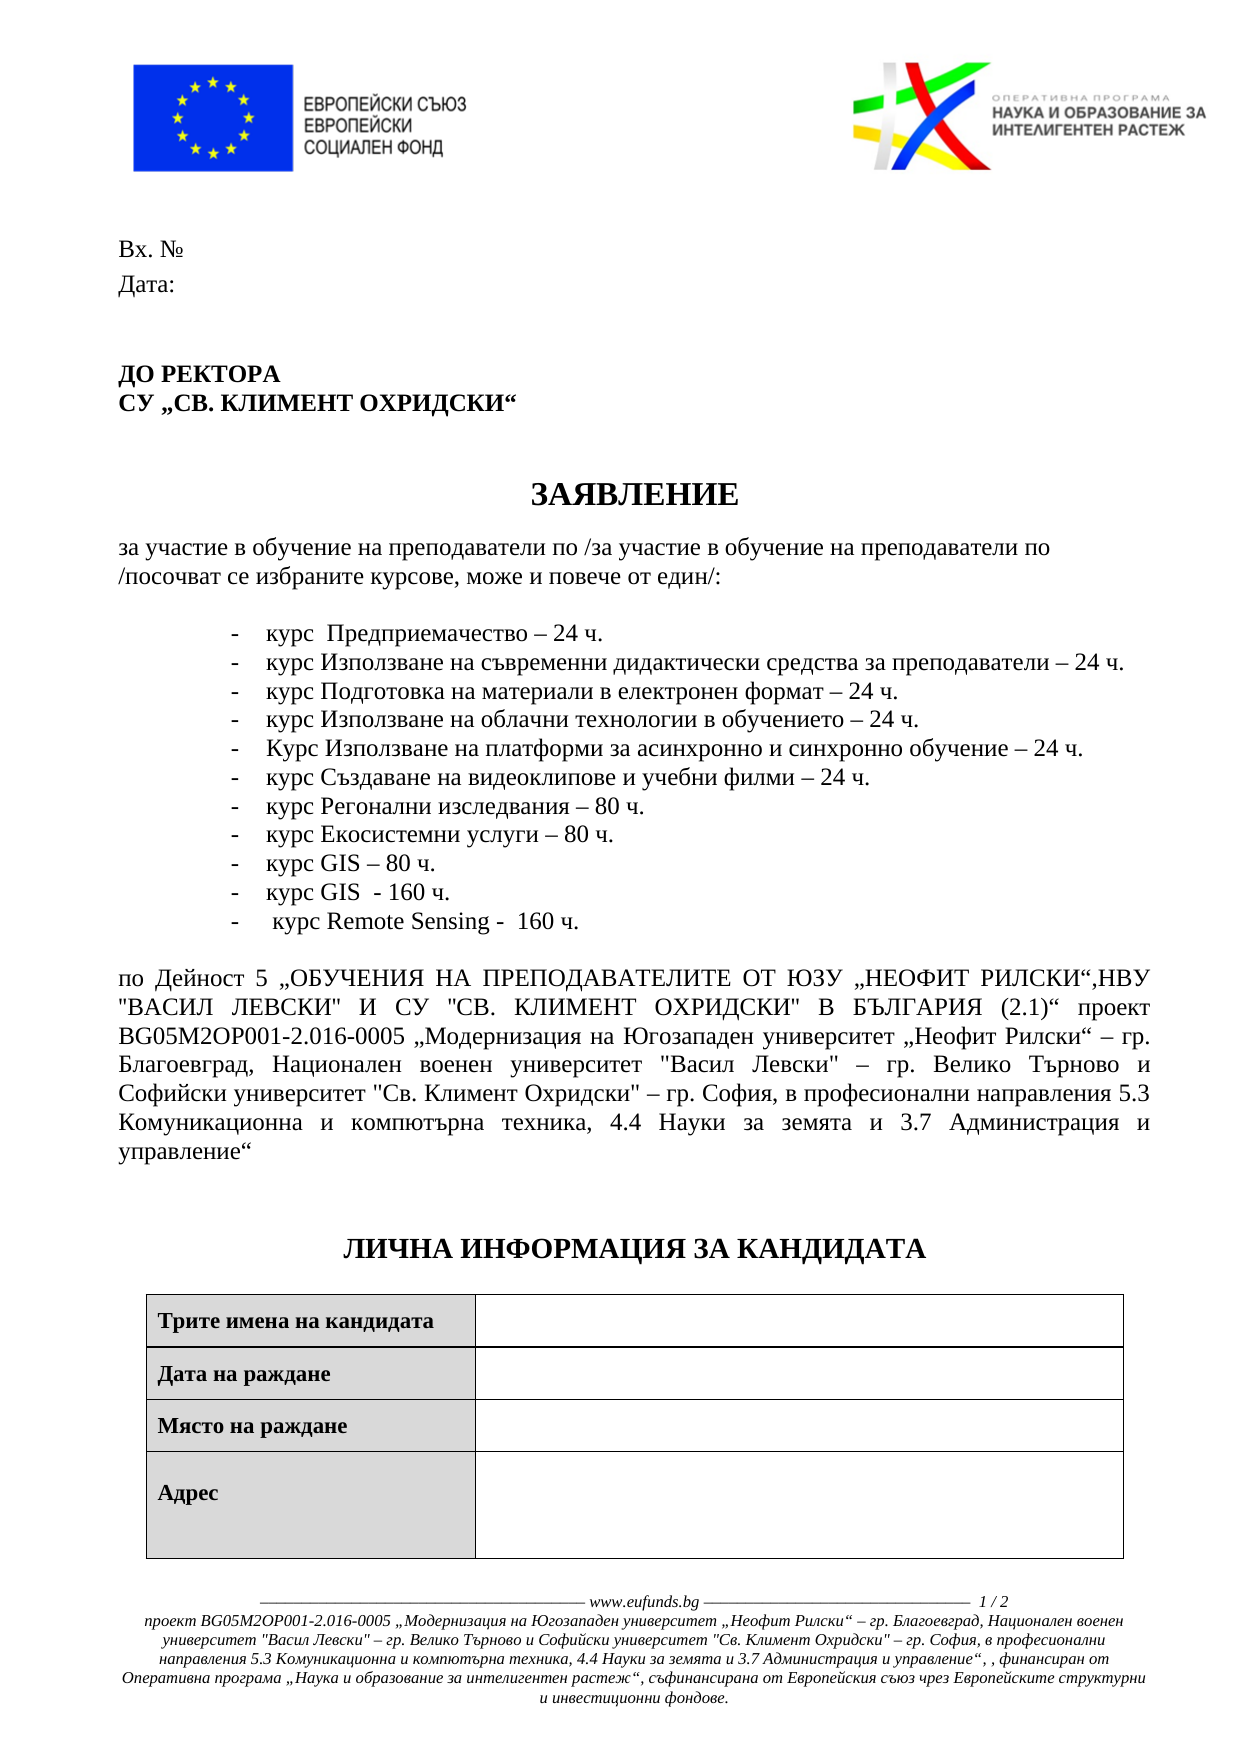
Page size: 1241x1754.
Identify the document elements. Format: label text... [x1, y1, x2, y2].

list - курс Използване на съвременни дидактически средства за преподаватели – 24 ч. [231, 647, 1152, 676]
list - курс Създаване на видеоклипове и учебни филми – 24 ч. [231, 762, 1152, 791]
list - курс Използване на облачни технологии в обучението – 24 ч. [231, 704, 1152, 733]
list - Курс Използване на платформи за асинхронно и синхронно обучение – 24 ч. [231, 733, 1152, 762]
text СУ „СВ. КЛИМЕНТ ОХРИДСКИ“ [118, 388, 1152, 417]
list - курс GIS - 160 ч. [231, 877, 1152, 906]
table_header Вх. № [107, 234, 402, 269]
table_cell Дата: [107, 269, 402, 307]
text Лична информациЯ ЗА КАНДИДАТА [118, 1232, 1152, 1265]
list - курс Регонални изследвания – 80 ч. [231, 791, 1152, 819]
table_cell [476, 1452, 1123, 1558]
text ЗАЯВЛЕНИЕ [118, 474, 1152, 513]
list - курс Remote Sensing - 160 ч. [231, 906, 1152, 934]
table_cell Място на раждане [147, 1400, 475, 1451]
text ДО РЕКТОРА [118, 359, 1152, 388]
list - курс Подготовка на материали в електронен формат – 24 ч. [231, 676, 1152, 704]
list - курс GIS – 80 ч. [231, 848, 1152, 877]
table_cell Дата на раждане [147, 1348, 475, 1399]
table_cell [476, 1400, 1123, 1451]
text по Дейност 5 „ОБУЧЕНИЯ НА ПРЕПОДАВАТЕЛИТЕ ОТ ЮЗУ „НЕОФИТ РИЛСКИ“,НВУ ''ВАСИЛ ЛЕВСКИ'' И СУ ''СВ. КЛИМЕНТ ОХРИДСКИ'' В БЪЛГАРИЯ (2.1)“ проект BG05M2OP001-2.016-0005 „Модернизация на Югозападен университет „Неофит Рилски“ – гр. Благоевград, Национален военен университет "Васил Левски" – гр. Велико Търново и Софийски университет "Св. Климент Охридски" – гр. София, в професионални направления 5.3 Комуникационна и компютърна техника, 4.4 Науки за земята и 3.7 Администрация и управление“ [118, 963, 1152, 1164]
table_cell [476, 1348, 1123, 1399]
table_cell Адрес [147, 1452, 475, 1558]
table_header Трите имена на кандидата [147, 1295, 475, 1346]
text за участие в обучение на преподаватели по /за участие в обучение на преподаватели по /посочват се избраните курсове, може и повече от един/: [118, 532, 1152, 589]
list - курс Екосистемни услуги – 80 ч. [231, 819, 1152, 848]
picture [839, 43, 1225, 180]
picture [118, 53, 499, 186]
list - курс Предприемачество – 24 ч. [231, 618, 1152, 647]
table_header [476, 1295, 1123, 1346]
